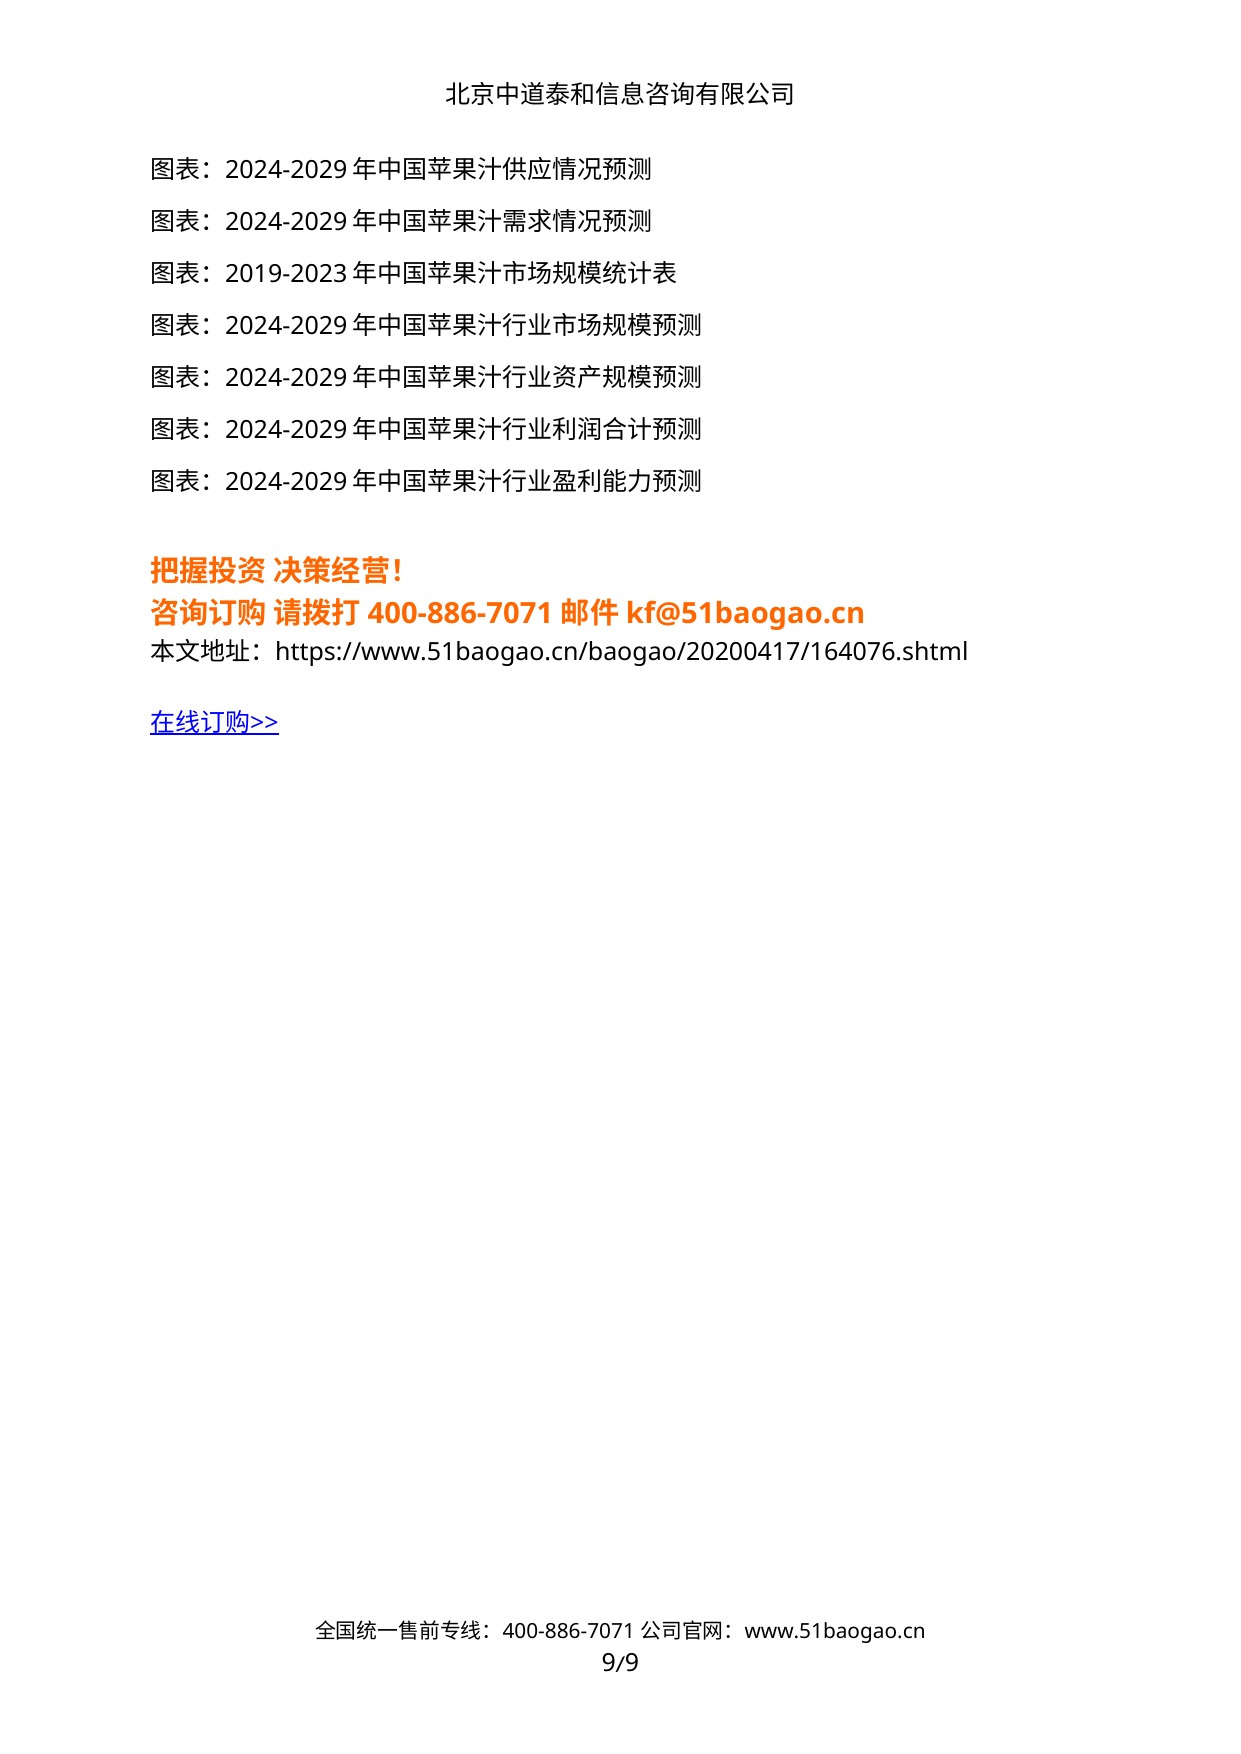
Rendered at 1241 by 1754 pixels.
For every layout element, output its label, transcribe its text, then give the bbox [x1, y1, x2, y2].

text 图表：2024-2029年中国苹果汁行业市场规模预测 [150, 306, 1090, 342]
text 图表：2024-2029年中国苹果汁行业资产规模预测 [150, 357, 1090, 394]
text 图表：2024-2029年中国苹果汁供应情况预测 [150, 150, 1090, 186]
text 图表：2019-2023年中国苹果汁市场规模统计表 [150, 254, 1090, 290]
text 在线订购>> [150, 668, 1090, 738]
text 图表：2024-2029年中国苹果汁需求情况预测 [150, 202, 1090, 238]
text 把握投资 决策经营！咨询订购 请拨打 400-886-7071 邮件 kf@51baogao.cn本文地址：https://www.51baogao.cn/baogao/20200417/164076.shtml [150, 513, 1090, 668]
text 图表：2024-2029年中国苹果汁行业利润合计预测 [150, 409, 1090, 446]
text 图表：2024-2029年中国苹果汁行业盈利能力预测 [150, 461, 1090, 497]
